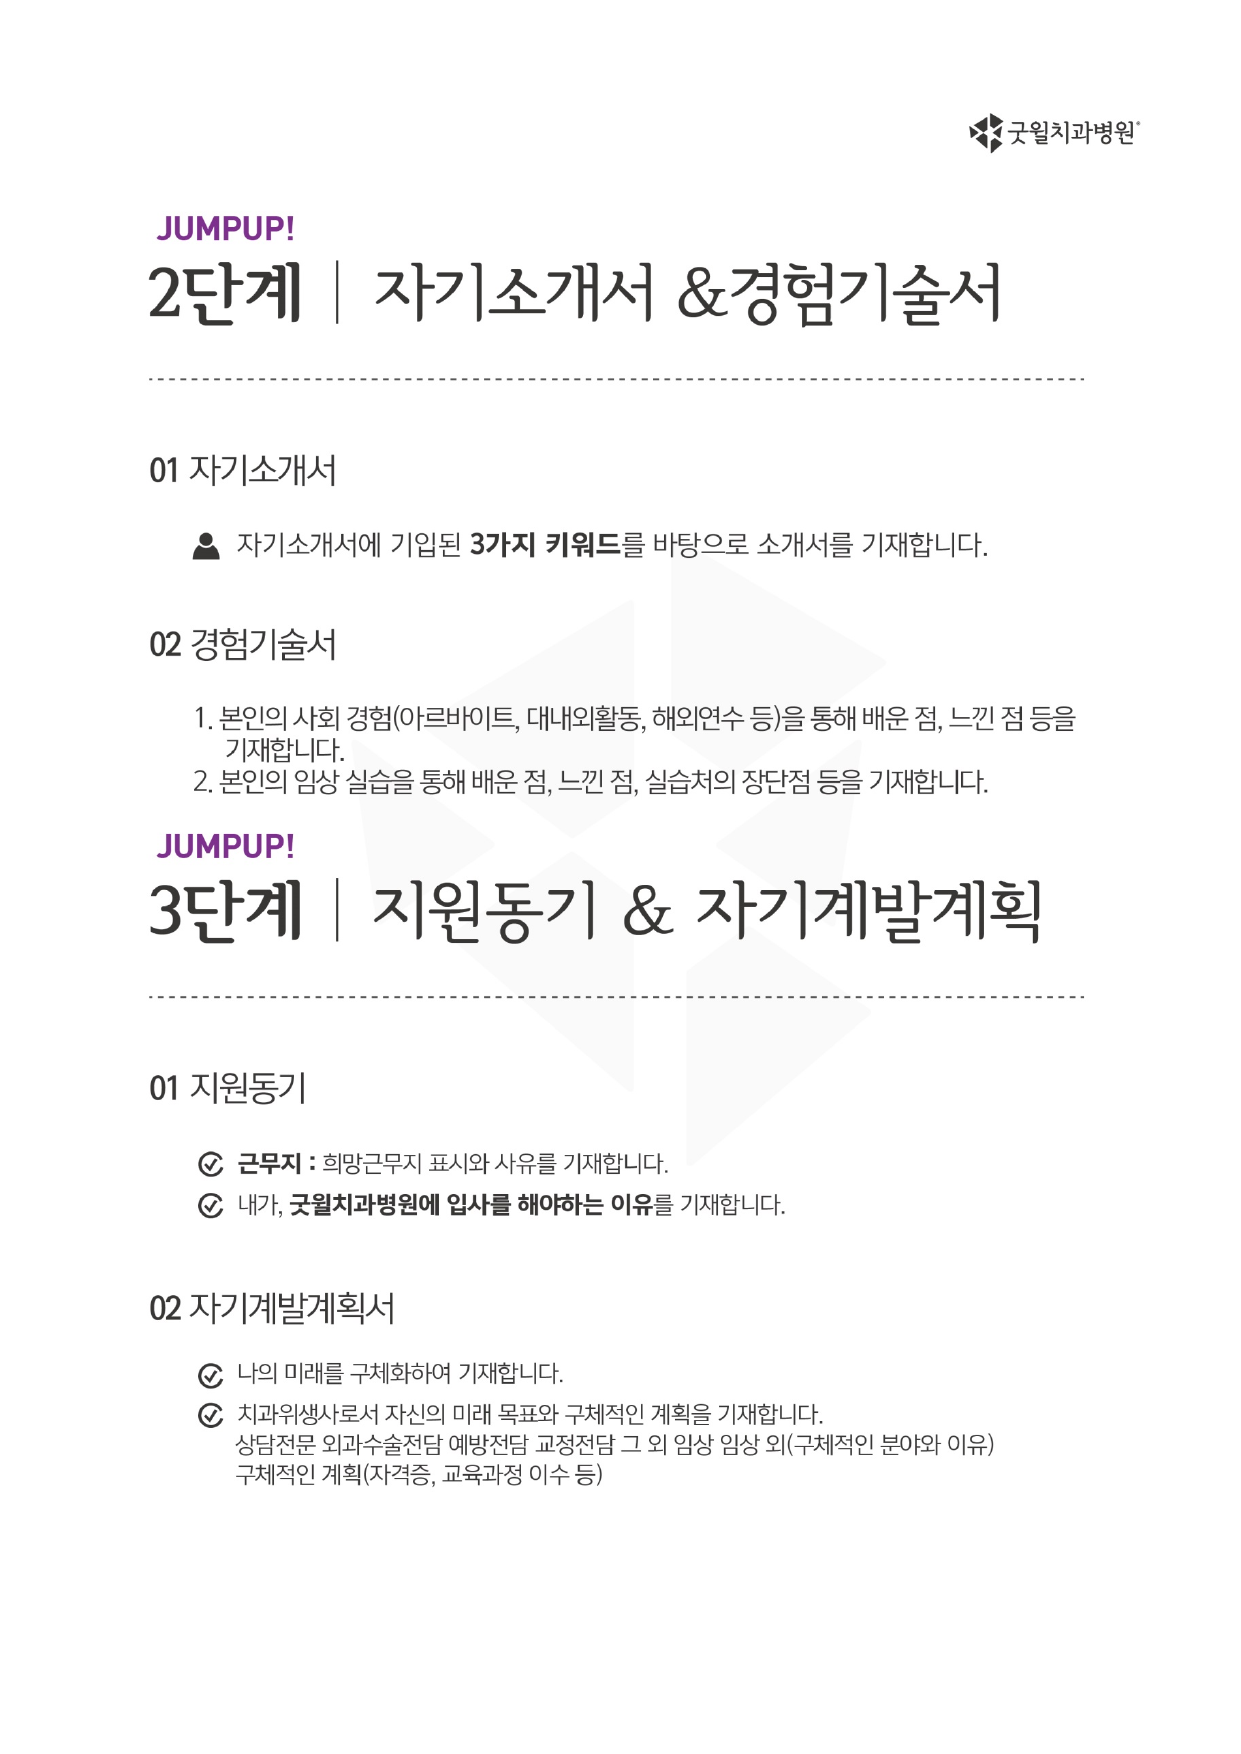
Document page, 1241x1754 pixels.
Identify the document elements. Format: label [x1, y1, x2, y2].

picture [59, 59, 1178, 1645]
